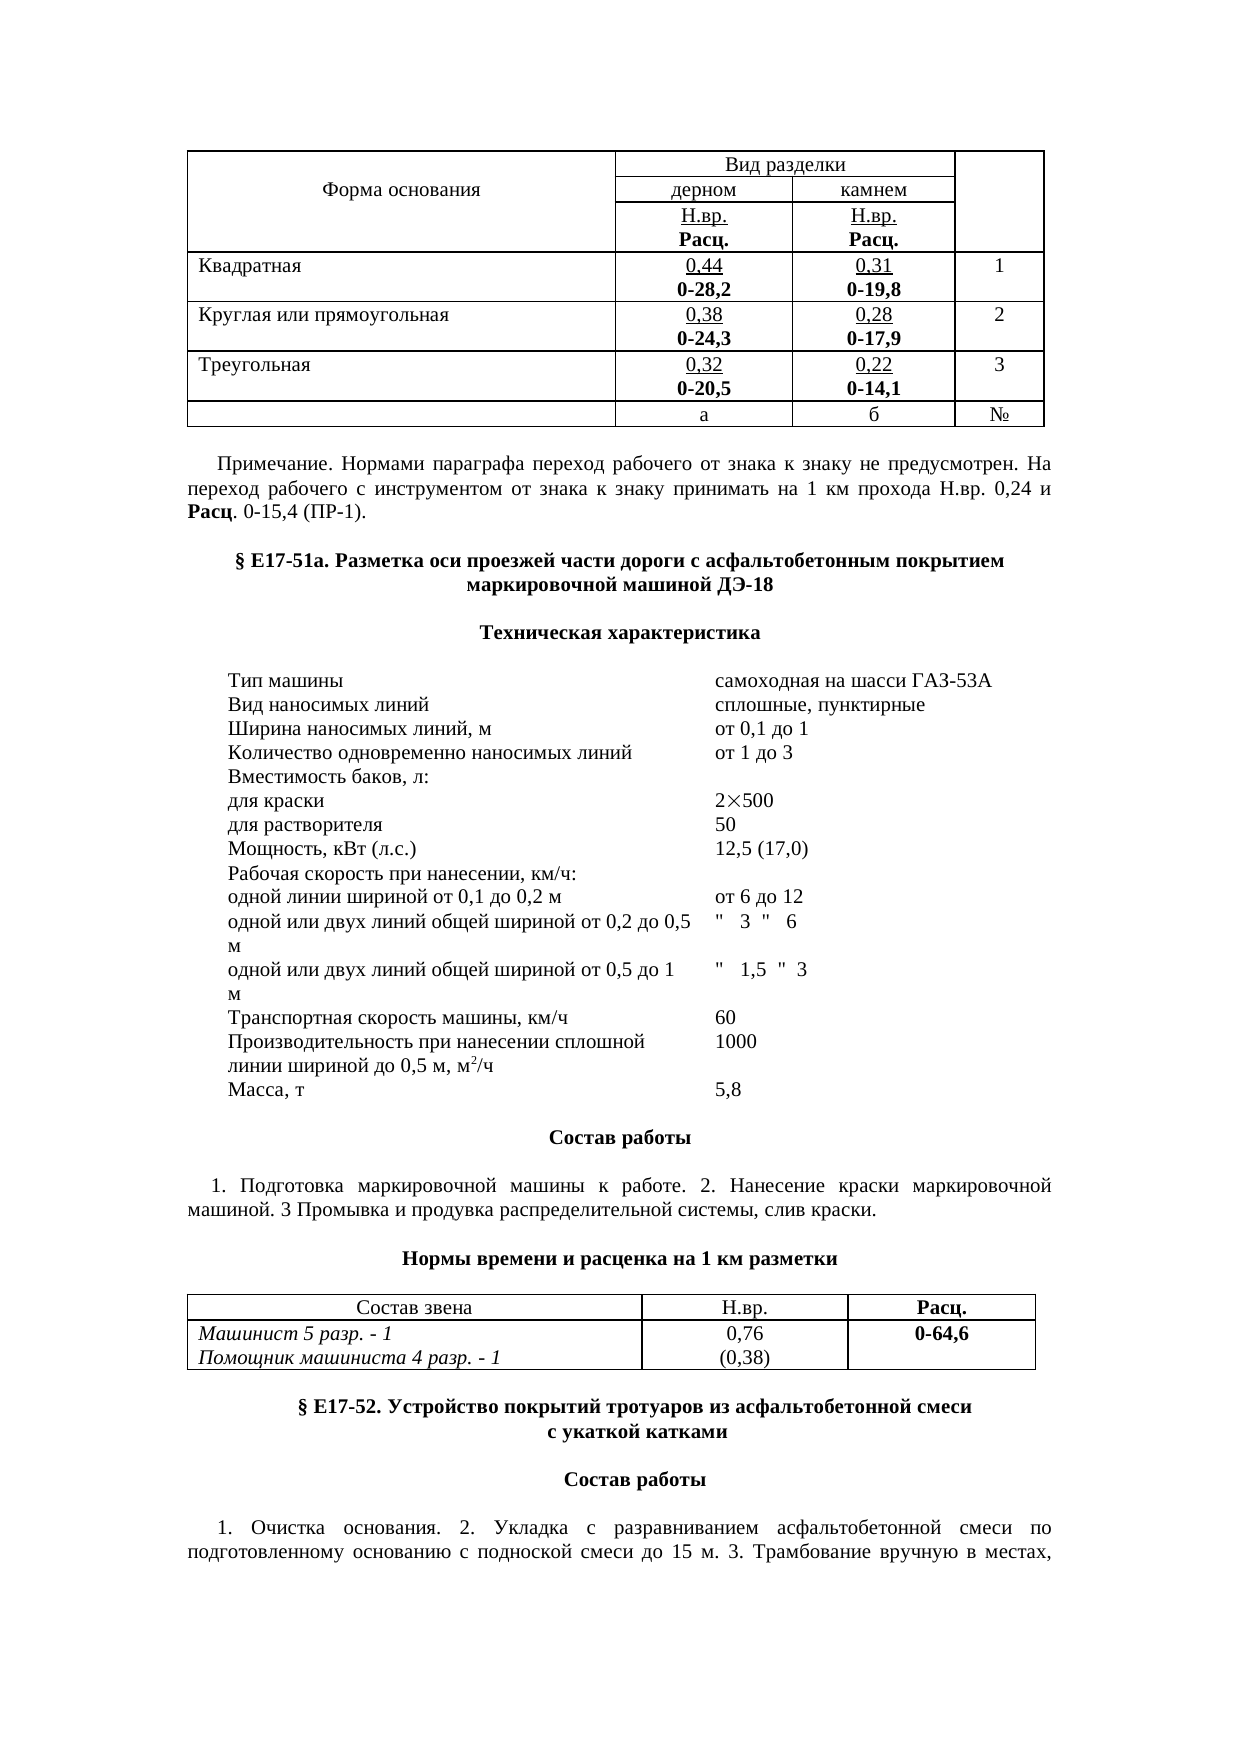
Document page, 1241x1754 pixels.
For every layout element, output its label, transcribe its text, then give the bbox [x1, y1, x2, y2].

subtitle Состав работы [187, 1125, 1053, 1149]
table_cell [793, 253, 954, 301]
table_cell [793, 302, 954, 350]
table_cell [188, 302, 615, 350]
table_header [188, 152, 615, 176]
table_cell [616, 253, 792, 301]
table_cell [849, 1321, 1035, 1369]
text Состав работы [187, 1467, 1053, 1491]
subtitle Техническая характеристика [187, 620, 1053, 644]
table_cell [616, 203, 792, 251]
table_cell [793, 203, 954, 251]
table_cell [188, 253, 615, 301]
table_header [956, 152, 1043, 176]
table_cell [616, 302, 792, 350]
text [187, 1515, 1053, 1563]
text 1. Подготовка маркировочной машины к работе. 2. Нанесение краски маркировочной машиной. 3 Промывка и продувка распределительной системы, слив краски. [187, 1173, 1053, 1221]
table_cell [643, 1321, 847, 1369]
subtitle с укаткой катками [187, 1418, 1053, 1442]
subtitle Нормы времени и расценка на 1 км разметки [187, 1245, 1053, 1269]
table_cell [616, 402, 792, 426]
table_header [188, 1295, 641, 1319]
subtitle § Е17-52. Устройство покрытий тротуаров из асфальтобетонной смеси [187, 1394, 1053, 1418]
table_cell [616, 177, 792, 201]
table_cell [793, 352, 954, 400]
subtitle § Е17-51а. Разметка оси проезжей части дороги с асфальтобетонным покрытием маркировочной машиной ДЭ-18 [187, 547, 1053, 596]
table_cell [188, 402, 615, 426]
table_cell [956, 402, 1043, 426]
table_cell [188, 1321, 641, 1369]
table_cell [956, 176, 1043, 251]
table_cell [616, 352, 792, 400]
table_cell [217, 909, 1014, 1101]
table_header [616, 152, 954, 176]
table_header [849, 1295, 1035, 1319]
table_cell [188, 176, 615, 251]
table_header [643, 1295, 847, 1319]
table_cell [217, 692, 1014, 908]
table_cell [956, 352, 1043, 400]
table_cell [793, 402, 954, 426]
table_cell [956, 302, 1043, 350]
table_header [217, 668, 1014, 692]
text Примечание. Нормами параграфа переход рабочего от знака к знаку не предусмотрен. На переход рабочего с инструментом от знака к знаку принимать на 1 км прохода Н.вр. 0,24 и Расц. 0-15,4 (ПР-1). [187, 451, 1053, 523]
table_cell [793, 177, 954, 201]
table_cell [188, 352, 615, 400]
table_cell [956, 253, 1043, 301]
